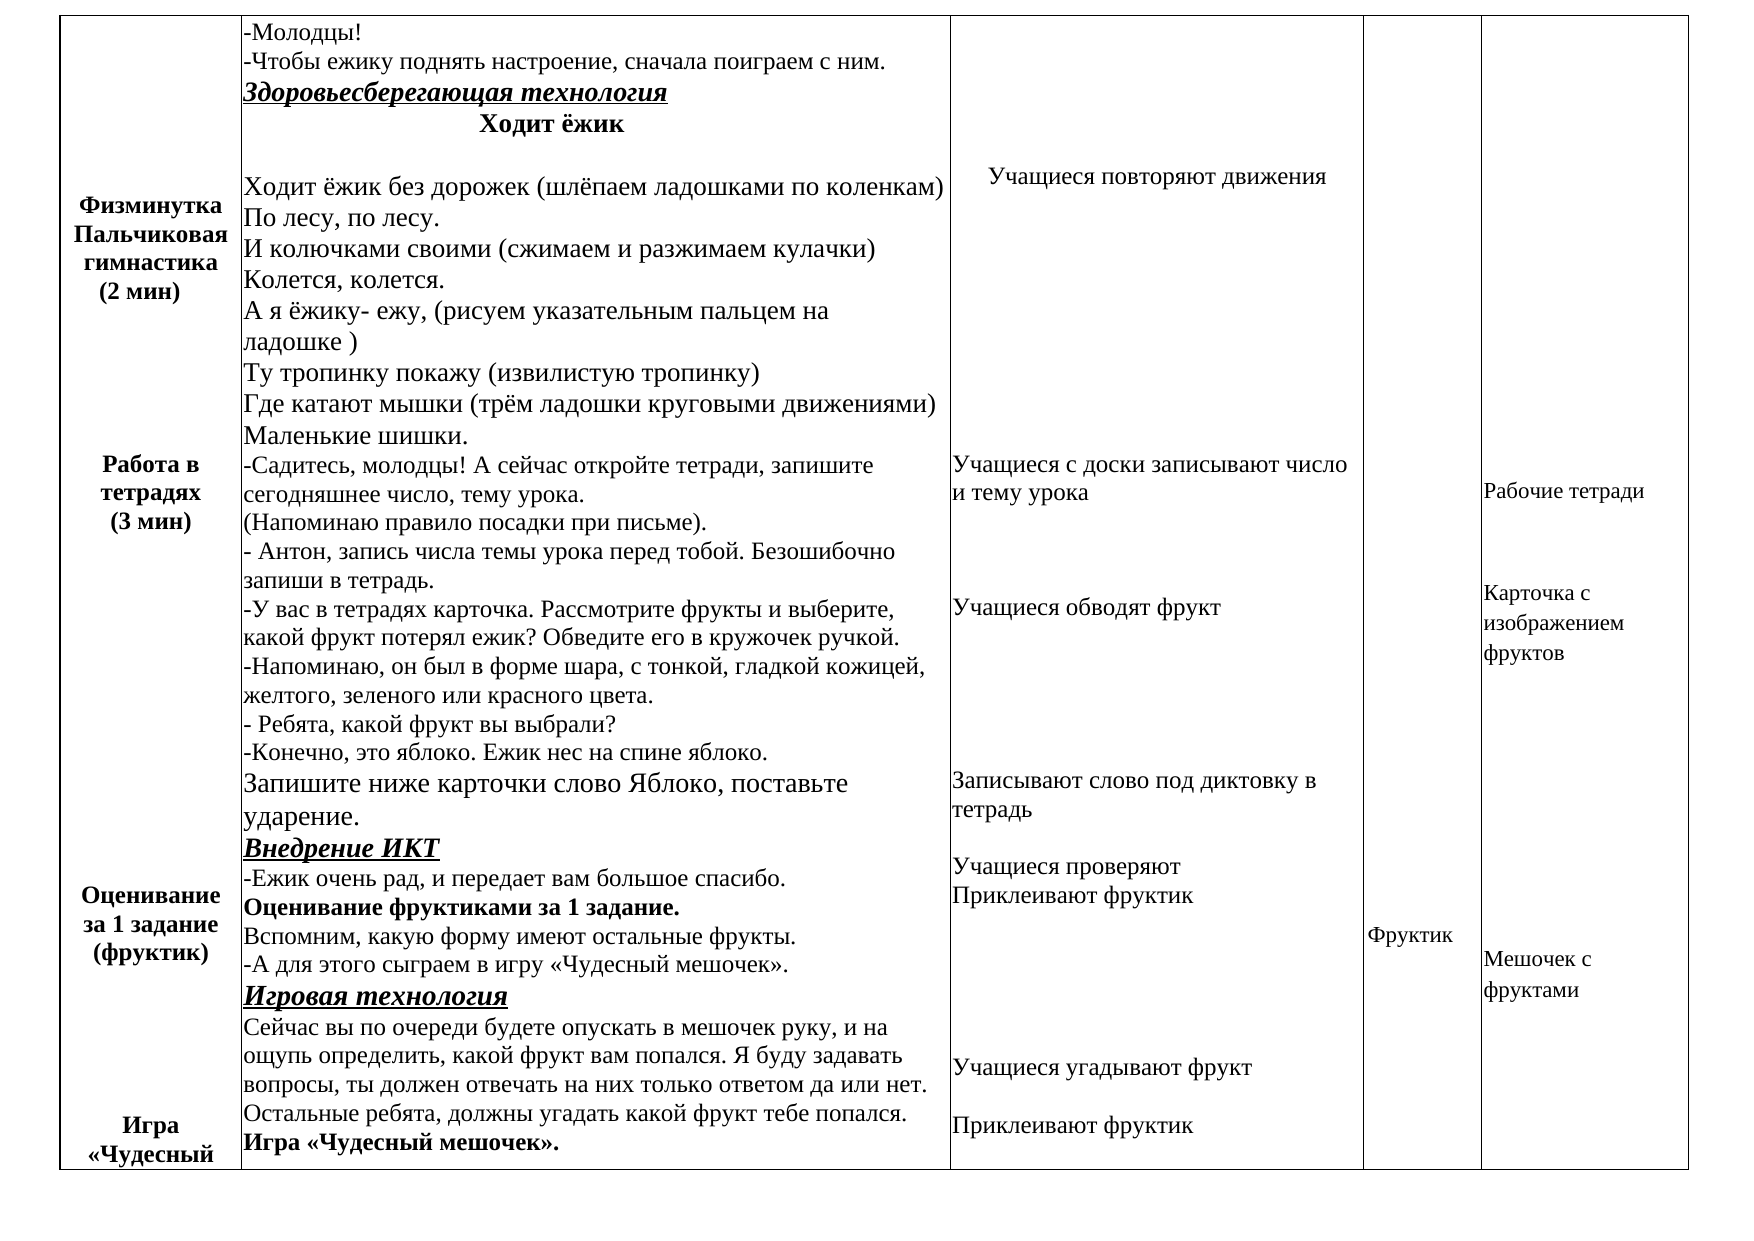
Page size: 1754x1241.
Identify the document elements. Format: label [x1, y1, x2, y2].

table_cell [1482, 16, 1688, 1169]
table_cell [1364, 16, 1481, 1169]
table_cell [61, 16, 241, 1169]
table_cell [242, 16, 950, 1169]
table_cell [951, 16, 1363, 1169]
